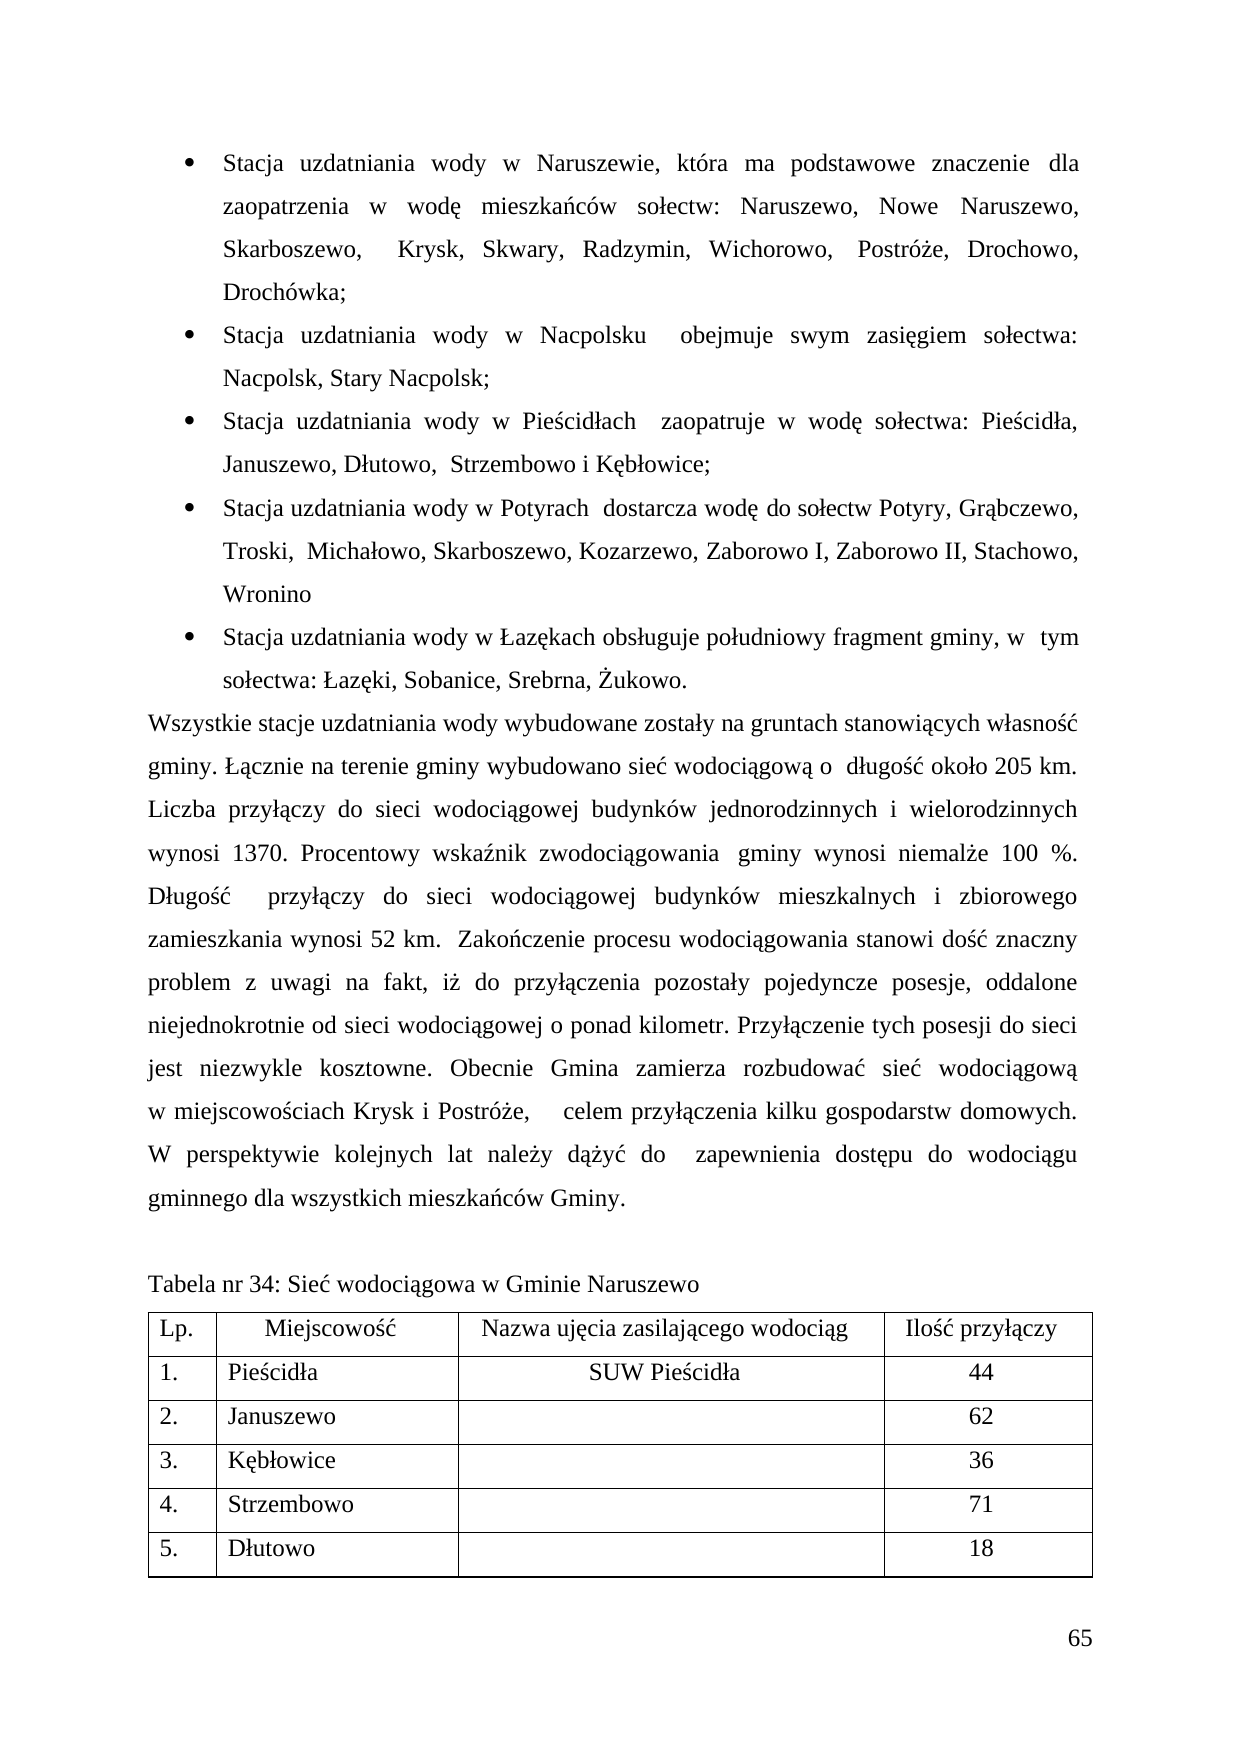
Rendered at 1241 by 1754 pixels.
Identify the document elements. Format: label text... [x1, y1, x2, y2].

list Stacja uzdatniania wody w Łazękach obsługuje południowy fragment gminy, w tym sołectwa: Łazęki, Sobanice, Srebrna, Żukowo. [185, 622, 1079, 694]
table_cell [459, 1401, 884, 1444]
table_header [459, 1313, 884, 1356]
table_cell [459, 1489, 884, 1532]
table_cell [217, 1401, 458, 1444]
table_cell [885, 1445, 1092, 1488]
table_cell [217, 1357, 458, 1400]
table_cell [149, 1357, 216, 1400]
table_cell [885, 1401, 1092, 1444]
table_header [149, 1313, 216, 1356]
list Stacja uzdatniania wody w Potyrach dostarcza wodę do sołectw Potyry, Grąbczewo, Troski, Michałowo, Skarboszewo, Kozarzewo, Zaborowo I, Zaborowo II, Stachowo, Wronino [185, 493, 1079, 608]
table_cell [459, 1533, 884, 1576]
text Wszystkie stacje uzdatniania wody wybudowane zostały na gruntach stanowiących własność gminy. Łącznie na terenie gminy wybudowano sieć wodociągową o długość około 205 km. Liczba przyłączy do sieci wodociągowej budynków jednorodzinnych i wielorodzinnych wynosi 1370. Procentowy wskaźnik zwodociągowania gminy wynosi niemalże 100 %. Długość przyłączy do sieci wodociągowej budynków mieszkalnych i zbiorowego zamieszkania wynosi 52 km. Zakończenie procesu wodociągowania stanowi dość znaczny problem z uwagi na fakt, iż do przyłączenia pozostały pojedyncze posesje, oddalone niejednokrotnie od sieci wodociągowej o ponad kilometr. Przyłączenie tych posesji do sieci jest niezwykle kosztowne. Obecnie Gmina zamierza rozbudować sieć wodociągową w miejscowościach Krysk i Postróże, celem przyłączenia kilku gospodarstw domowych. W perspektywie kolejnych lat należy dążyć do zapewnienia dostępu do wodociągu gminnego dla wszystkich mieszkańców Gminy. [148, 708, 1078, 1211]
list Stacja uzdatniania wody w Pieścidłach zaopatruje w wodę sołectwa: Pieścidła, Januszewo, Dłutowo, Strzembowo i Kębłowice; [185, 406, 1079, 478]
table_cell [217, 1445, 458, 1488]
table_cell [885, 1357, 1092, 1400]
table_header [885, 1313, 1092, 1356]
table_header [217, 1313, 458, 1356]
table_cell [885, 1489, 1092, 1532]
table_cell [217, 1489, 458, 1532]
list Stacja uzdatniania wody w Naruszewie, która ma podstawowe znaczenie dla zaopatrzenia w wodę mieszkańców sołectw: Naruszewo, Nowe Naruszewo, Skarboszewo, Krysk, Skwary, Radzymin, Wichorowo, Postróże, Drochowo, Drochówka; [185, 148, 1079, 306]
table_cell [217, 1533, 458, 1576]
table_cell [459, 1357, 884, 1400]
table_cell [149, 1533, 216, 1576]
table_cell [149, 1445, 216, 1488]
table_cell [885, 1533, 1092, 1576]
text Tabela nr 34: Sieć wodociągowa w Gminie Naruszewo [148, 1269, 1078, 1298]
list Stacja uzdatniania wody w Nacpolsku obejmuje swym zasięgiem sołectwa: Nacpolsk, Stary Nacpolsk; [185, 320, 1079, 392]
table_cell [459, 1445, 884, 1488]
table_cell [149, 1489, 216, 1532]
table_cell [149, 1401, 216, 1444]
